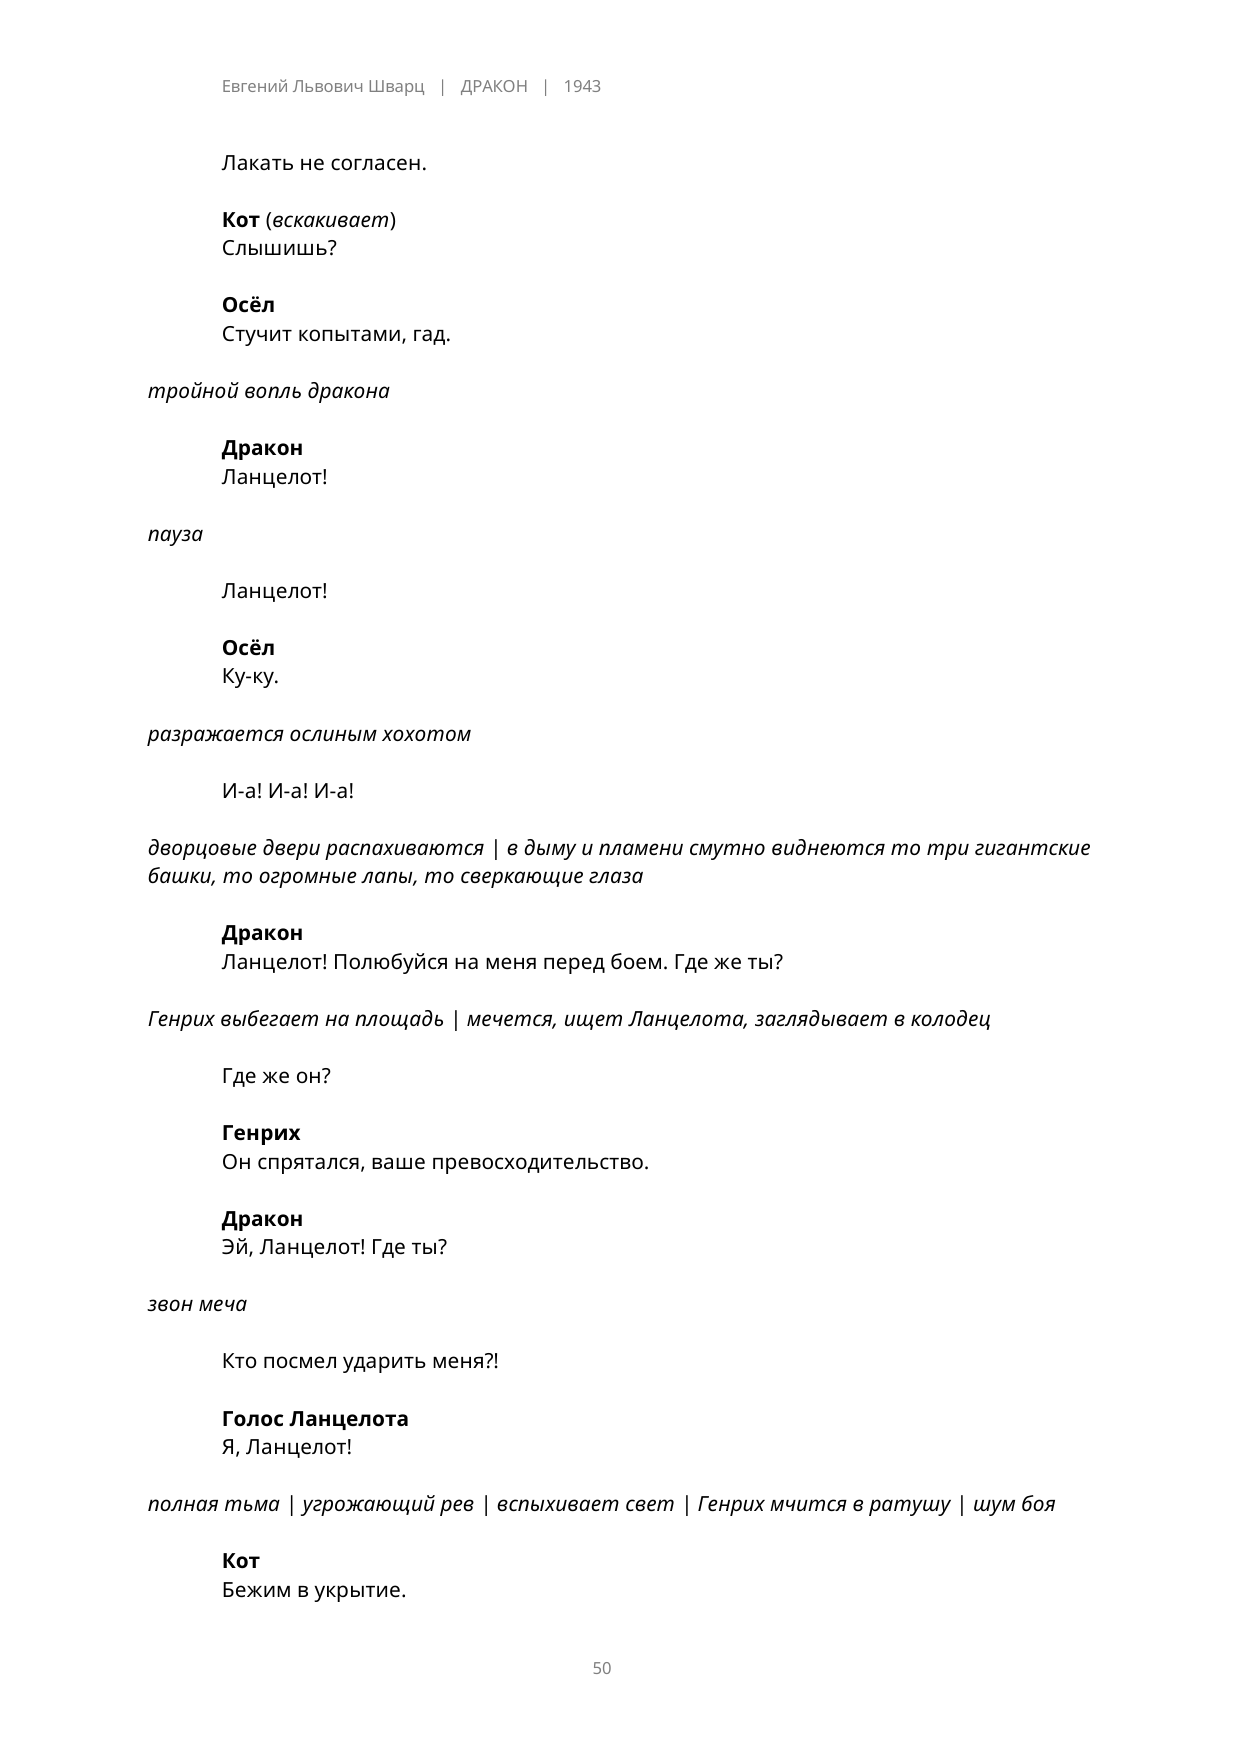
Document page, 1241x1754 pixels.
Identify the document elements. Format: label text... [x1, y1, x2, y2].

text Кот [222, 1546, 1092, 1575]
text тройной вопль дракона [148, 376, 1092, 404]
text Генрих выбегает на площадь | мечется, ищет Ланцелота, заглядывает в колодец [148, 1004, 1092, 1032]
text Эй, Ланцелот! Где ты? [222, 1232, 1092, 1261]
text Слышишь? [222, 233, 1092, 262]
text звон меча [148, 1289, 1092, 1318]
text Лакать не согласен. [222, 148, 1092, 176]
text Ланцелот! [222, 462, 1092, 490]
text разражается ослиным хохотом [148, 718, 1092, 747]
text Дракон [222, 1204, 1092, 1232]
text Кот (вскакивает) [222, 205, 1092, 233]
text Ланцелот! Полюбуйся на меня перед боем. Где же ты? [222, 947, 1092, 975]
text Кто посмел ударить меня?! [222, 1346, 1092, 1375]
text полная тьма | угрожающий рев | вспыхивает свет | Генрих мчится в ратушу | шум боя [148, 1489, 1092, 1518]
text Он спрятался, ваше превосходительство. [222, 1147, 1092, 1175]
text Осёл [222, 290, 1092, 319]
text дворцовые двери распахиваются | в дыму и пламени смутно виднеются то три гигантские башки, то огромные лапы, то сверкающие глаза [148, 833, 1092, 890]
text Я, Ланцелот! [222, 1432, 1092, 1461]
text Осёл [222, 633, 1092, 661]
text Стучит копытами, гад. [222, 319, 1092, 347]
text Где же он? [222, 1061, 1092, 1089]
text Бежим в укрытие. [222, 1575, 1092, 1603]
text Генрих [222, 1118, 1092, 1147]
text Голос Ланцелота [222, 1403, 1092, 1432]
text Дракон [222, 433, 1092, 462]
text Дракон [222, 918, 1092, 947]
text пауза [148, 519, 1092, 547]
text Ланцелот! [222, 576, 1092, 604]
text Ку-ку. [222, 661, 1092, 690]
text И-а! И-а! И-а! [222, 776, 1092, 804]
